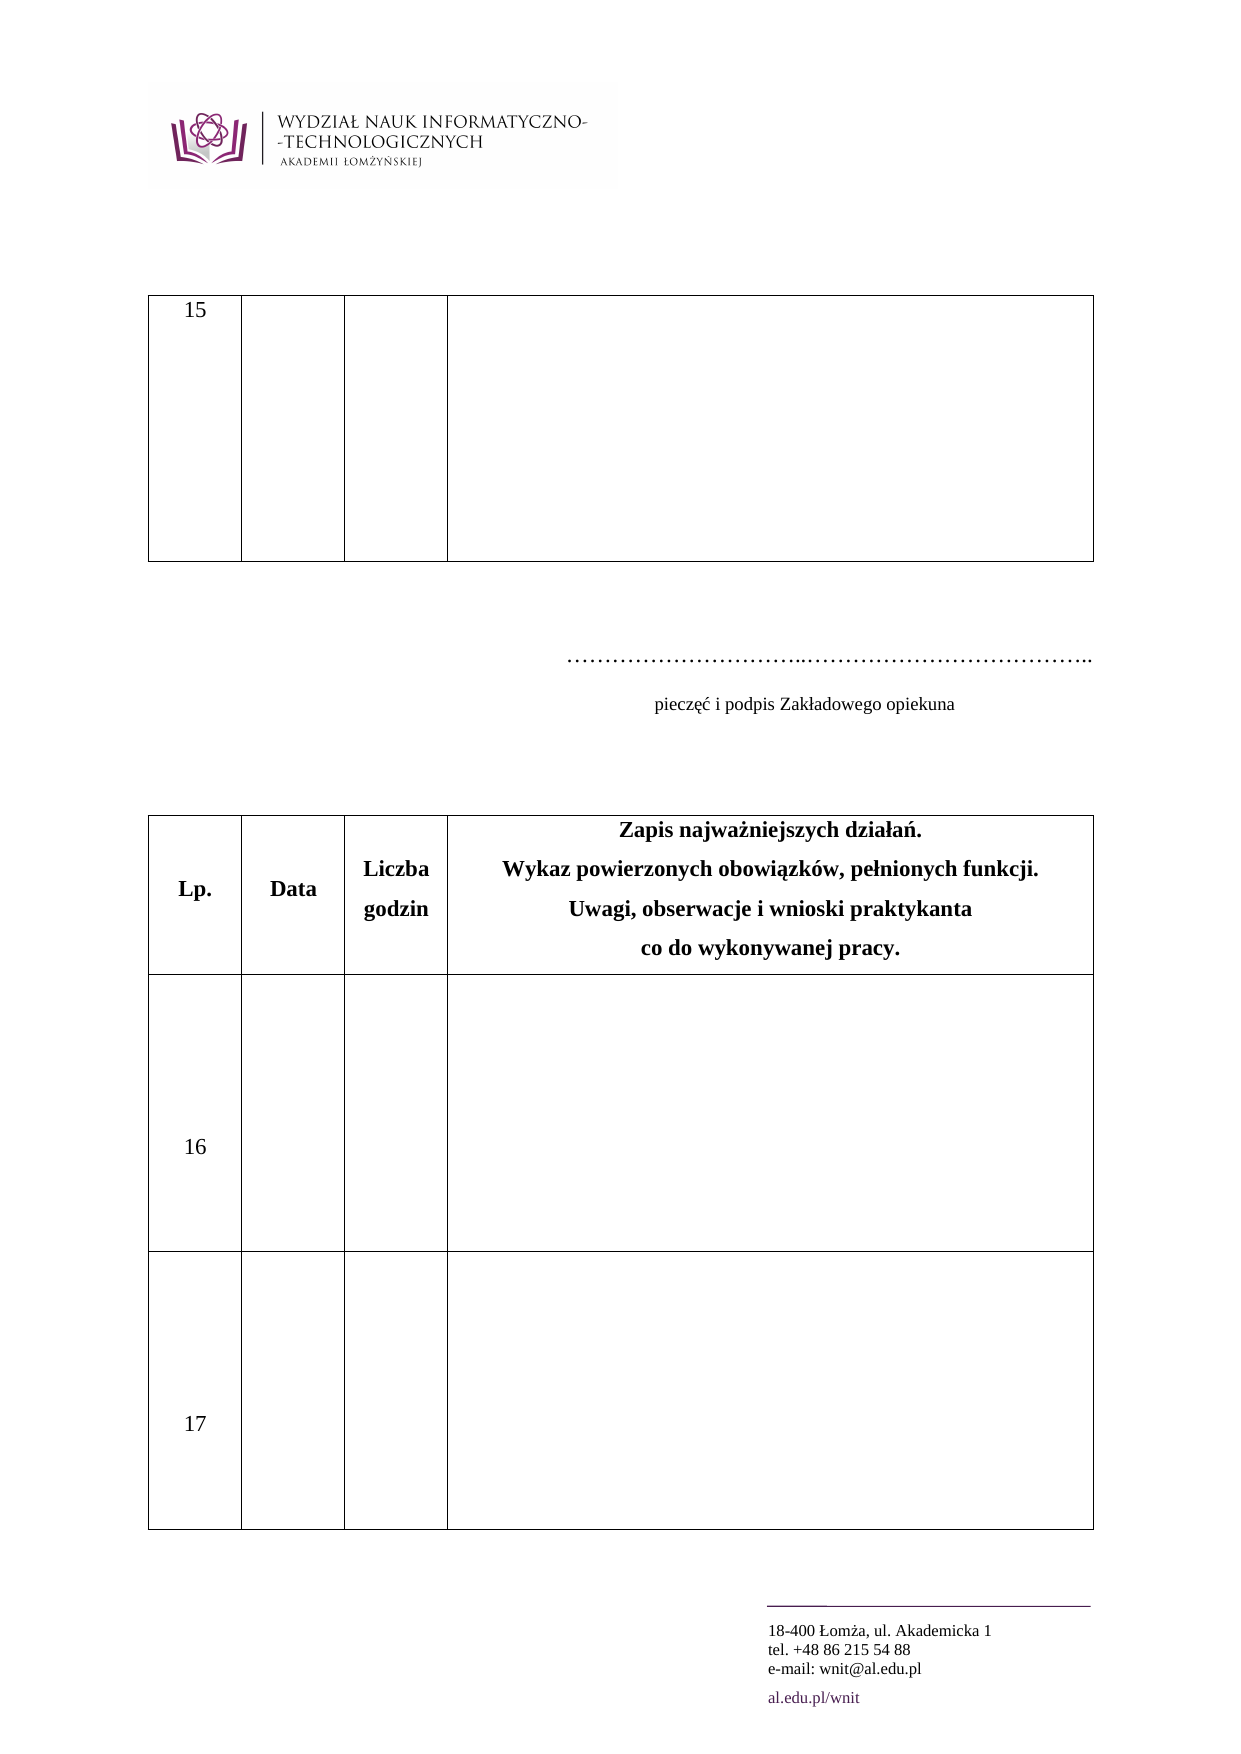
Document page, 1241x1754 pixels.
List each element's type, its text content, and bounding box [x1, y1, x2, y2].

table_cell [448, 1252, 1093, 1529]
table_cell [448, 975, 1093, 1251]
table_cell [448, 296, 1093, 561]
table_cell 16 [149, 975, 241, 1251]
table_cell [345, 1252, 447, 1529]
table_cell [345, 296, 447, 561]
table_header Zapis najważniejszych działań. Wykaz powierzonych obowiązków, pełnionych funkcji. Uwagi, obserwacje i wnioski praktykanta co do wykonywanej pracy. [448, 816, 1093, 974]
table_header Liczba godzin [345, 816, 447, 974]
picture [147, 82, 618, 189]
text pieczęć i podpis Zakładowego opiekuna [517, 693, 1093, 715]
table_header Lp. [149, 816, 241, 974]
table_cell [242, 975, 344, 1251]
table_cell [345, 975, 447, 1251]
text …………………………..……………………………….. [148, 641, 1093, 667]
table_header Data [242, 816, 344, 974]
table_cell 17 [149, 1252, 241, 1529]
table_cell 15 [149, 296, 241, 561]
table_cell [242, 1252, 344, 1529]
table_cell [242, 296, 344, 561]
